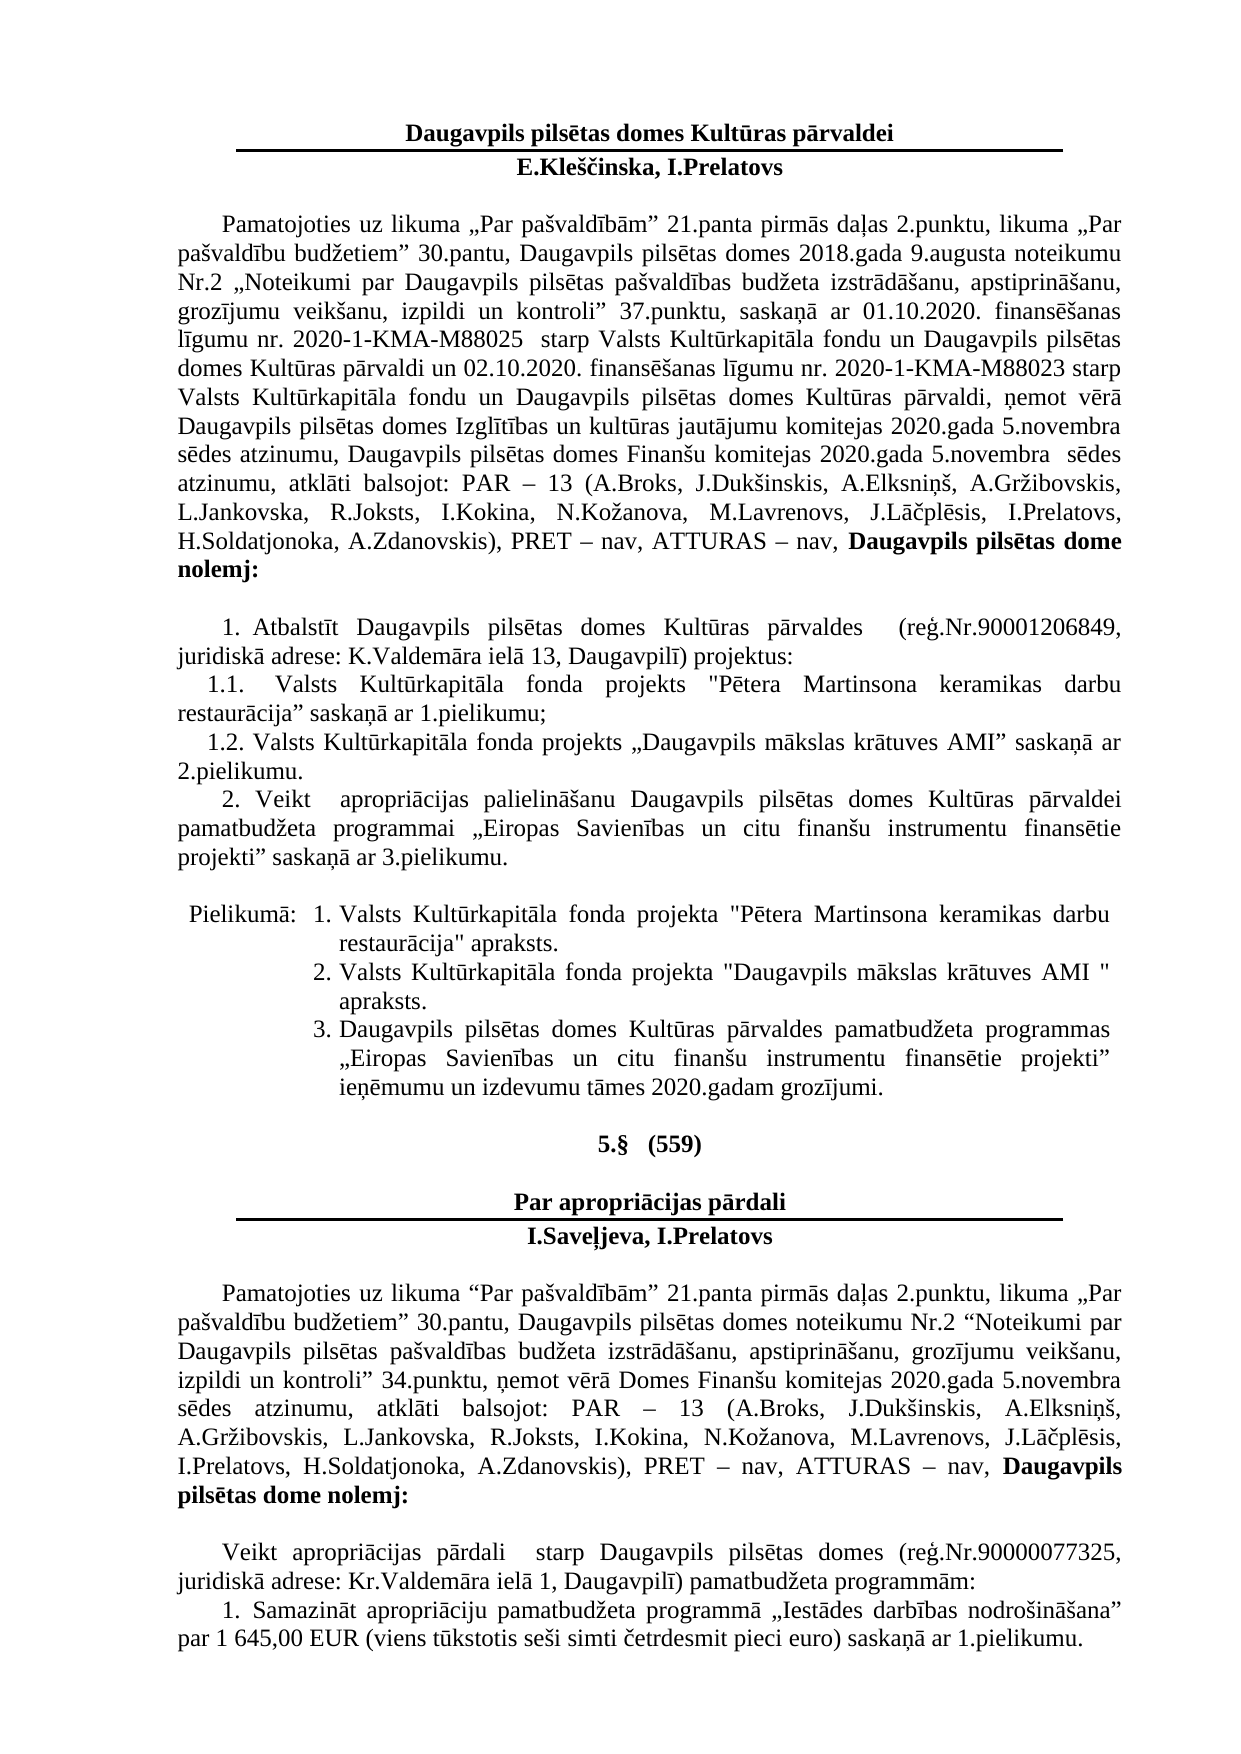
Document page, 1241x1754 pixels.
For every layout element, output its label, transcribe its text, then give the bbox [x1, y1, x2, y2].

text Par apropriācijas pārdali [236, 1187, 1063, 1218]
text E.Kleščinska, I.Prelatovs [236, 152, 1063, 181]
text 2. Veikt apropriācijas palielināšanu Daugavpils pilsētas domes Kultūras pārvaldei pamatbudžeta programmai „Eiropas Savienības un citu finanšu instrumentu finansētie projekti” saskaņā ar 3.pielikumu. [177, 784, 1122, 871]
text Daugavpils pilsētas domes Kultūras pārvaldei [236, 118, 1063, 149]
table_header Pielikumā: [177, 900, 309, 1101]
text I.Saveļjeva, I.Prelatovs [236, 1221, 1063, 1250]
text Pamatojoties uz likuma „Par pašvaldībām” 21.panta pirmās daļas 2.punktu, likuma „Par pašvaldību budžetiem” 30.pantu, Daugavpils pilsētas domes 2018.gada 9.augusta noteikumu Nr.2 „Noteikumi par Daugavpils pilsētas pašvaldības budžeta izstrādāšanu, apstiprināšanu, grozījumu veikšanu, izpildi un kontroli” 37.punktu, saskaņā ar 01.10.2020. finansēšanas līgumu nr. 2020-1-KMA-M88025 starp Valsts Kultūrkapitāla fondu un Daugavpils pilsētas domes Kultūras pārvaldi un 02.10.2020. finansēšanas līgumu nr. 2020-1-KMA-M88023 starp Valsts Kultūrkapitāla fondu un Daugavpils pilsētas domes Kultūras pārvaldi, ņemot vērā Daugavpils pilsētas domes Izglītības un kultūras jautājumu komitejas 2020.gada 5.novembra sēdes atzinumu, Daugavpils pilsētas domes Finanšu komitejas 2020.gada 5.novembra sēdes atzinumu, atklāti balsojot: PAR – 13 (A.Broks, J.Dukšinskis, A.Elksniņš, A.Gržibovskis, L.Jankovska, R.Joksts, I.Kokina, N.Kožanova, M.Lavrenovs, J.Lāčplēsis, I.Prelatovs, H.Soldatjonoka, A.Zdanovskis), PRET – nav, ATTURAS – nav, Daugavpils pilsētas dome nolemj: [177, 209, 1122, 583]
list Valsts Kultūrkapitāla fonda projekts "Pētera Martinsona keramikas darbu restaurācija” saskaņā ar 1.pielikumu; [177, 669, 1122, 727]
text Veikt apropriācijas pārdali starp Daugavpils pilsētas domes (reģ.Nr.90000077325, juridiskā adrese: Kr.Valdemāra ielā 1, Daugavpilī) pamatbudžeta programmām: [177, 1537, 1122, 1595]
list Valsts Kultūrkapitāla fonda projekts „Daugavpils mākslas krātuves AMI” saskaņā ar 2.pielikumu. [177, 727, 1122, 784]
table_header Valsts Kultūrkapitāla fonda projekta "Pētera Martinsona keramikas darbu restaurācija" apraksts. Valsts Kultūrkapitāla fonda projekta "Daugavpils mākslas krātuves AMI " apraksts. Daugavpils pilsētas domes Kultūras pārvaldes pamatbudžeta programmas „Eiropas Savienības un citu finanšu instrumentu finansētie projekti” ieņēmumu un izdevumu tāmes 2020.gadam grozījumi. [309, 900, 1122, 1101]
text 5.§ (559) [177, 1129, 1122, 1158]
list Atbalstīt Daugavpils pilsētas domes Kultūras pārvaldes (reģ.Nr.90001206849, juridiskā adrese: K.Valdemāra ielā 13, Daugavpilī) projektus: [177, 612, 1122, 669]
list Samazināt apropriāciju pamatbudžeta programmā „Iestādes darbības nodrošināšana” par 1 645,00 EUR (viens tūkstotis seši simti četrdesmit pieci euro) saskaņā ar 1.pielikumu. [177, 1595, 1122, 1652]
text Pamatojoties uz likuma “Par pašvaldībām” 21.panta pirmās daļas 2.punktu, likuma „Par pašvaldību budžetiem” 30.pantu, Daugavpils pilsētas domes noteikumu Nr.2 “Noteikumi par Daugavpils pilsētas pašvaldības budžeta izstrādāšanu, apstiprināšanu, grozījumu veikšanu, izpildi un kontroli” 34.punktu, ņemot vērā Domes Finanšu komitejas 2020.gada 5.novembra sēdes atzinumu, atklāti balsojot: PAR – 13 (A.Broks, J.Dukšinskis, A.Elksniņš, A.Gržibovskis, L.Jankovska, R.Joksts, I.Kokina, N.Kožanova, M.Lavrenovs, J.Lāčplēsis, I.Prelatovs, H.Soldatjonoka, A.Zdanovskis), PRET – nav, ATTURAS – nav, Daugavpils pilsētas dome nolemj: [177, 1278, 1122, 1508]
